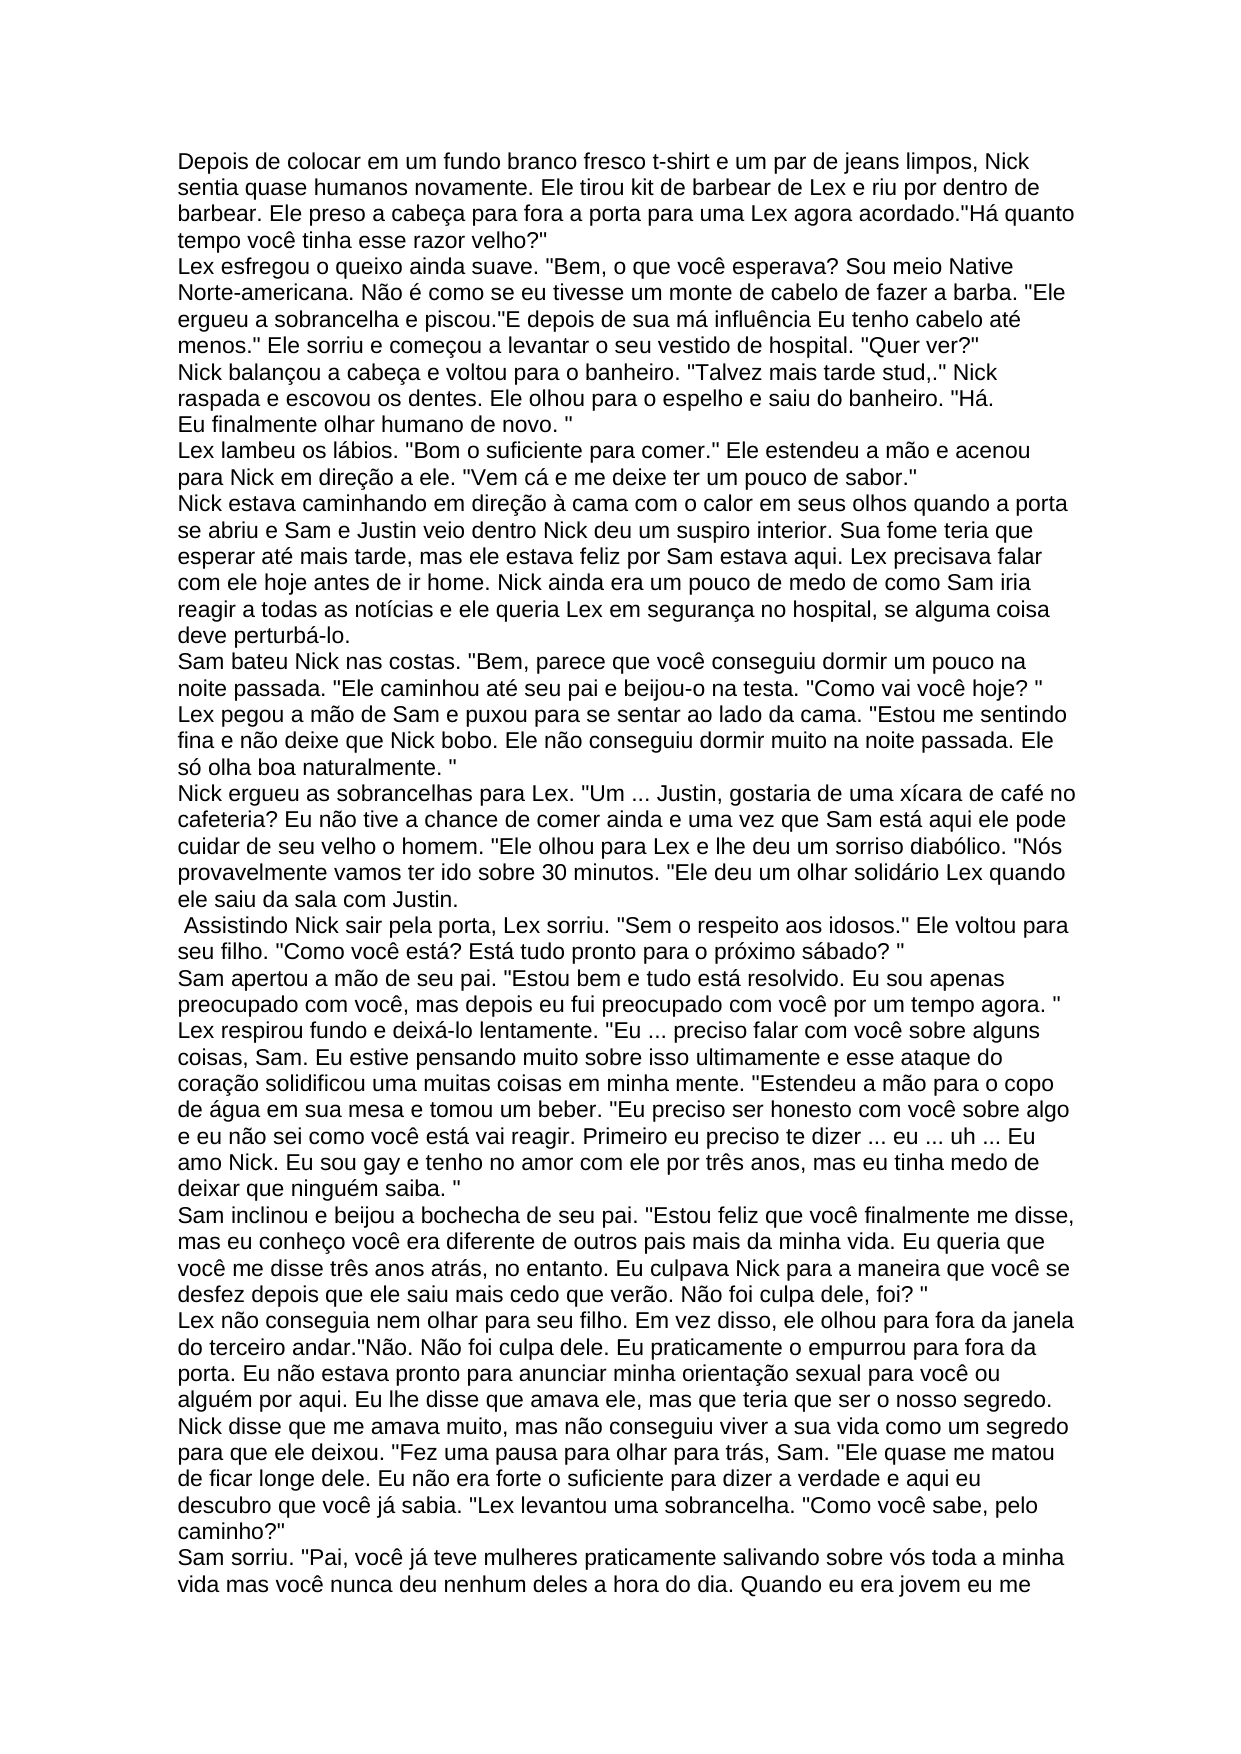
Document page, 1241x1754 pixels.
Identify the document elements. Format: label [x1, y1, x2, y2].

text [177, 148, 1078, 1597]
